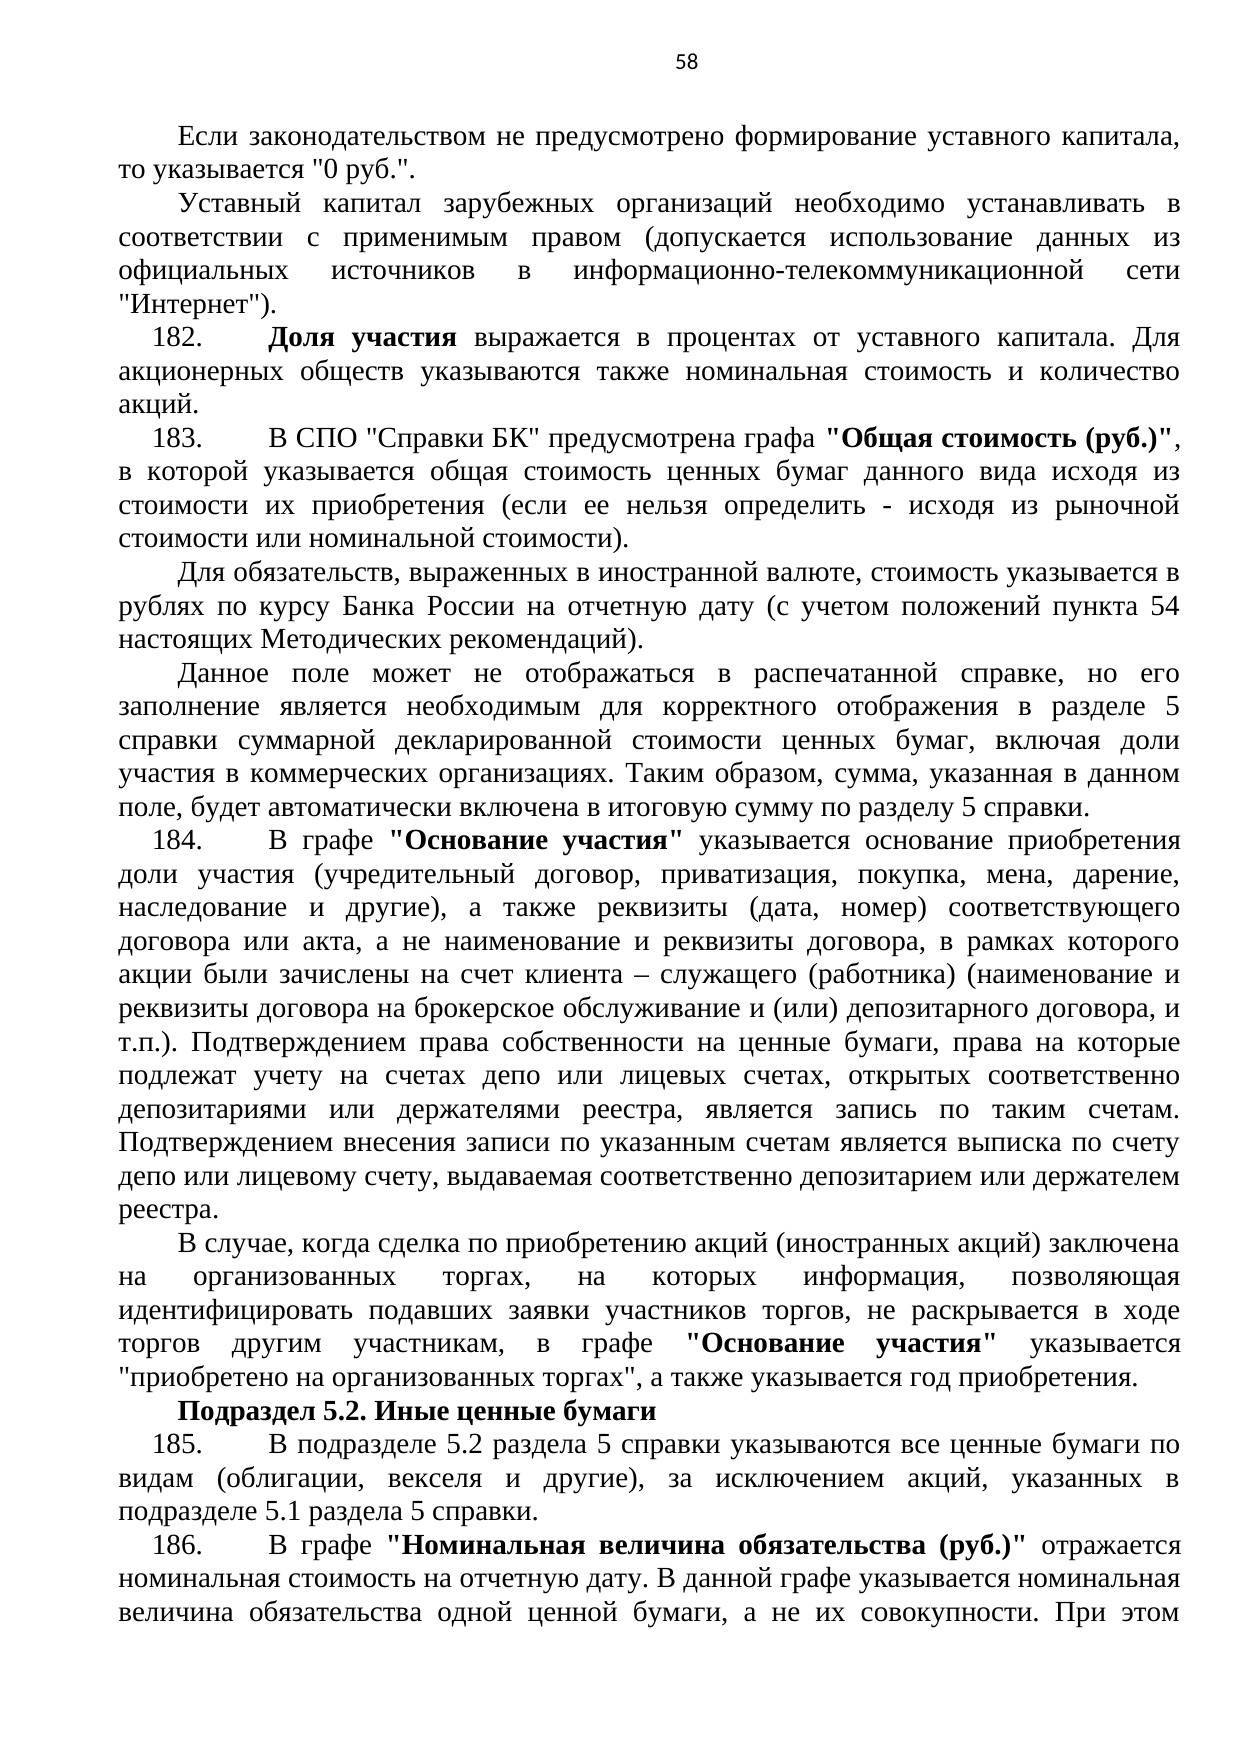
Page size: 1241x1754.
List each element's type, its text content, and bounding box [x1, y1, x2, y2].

text Подраздел 5.2. Иные ценные бумаги [177, 1393, 1181, 1426]
list Доля участия выражается в процентах от уставного капитала. Для акционерных обществ указываются также номинальная стоимость и количество акций. [118, 319, 1181, 420]
list В графе "Основание участия" указывается основание приобретения доли участия (учредительный договор, приватизация, покупка, мена, дарение, наследование и другие), а также реквизиты (дата, номер) соответствующего договора или акта, а не наименование и реквизиты договора, в рамках которого акции были зачислены на счет клиента – служащего (работника) (наименование и реквизиты договора на брокерское обслуживание и (или) депозитарного договора, и т.п.). Подтверждением права собственности на ценные бумаги, права на которые подлежат учету на счетах депо или лицевых счетах, открытых соответственно депозитариями или держателями реестра, является запись по таким счетам. Подтверждением внесения записи по указанным счетам является выписка по счету депо или лицевому счету, выдаваемая соответственно депозитарием или держателем реестра. [118, 822, 1181, 1225]
text В случае, когда сделка по приобретению акций (иностранных акций) заключена на организованных торгах, на которых информация, позволяющая идентифицировать подавших заявки участников торгов, не раскрывается в ходе торгов другим участникам, в графе "Основание участия" указывается "приобретено на организованных торгах", а также указывается год приобретения. [118, 1225, 1181, 1393]
list В подразделе 5.2 раздела 5 справки указываются все ценные бумаги по видам (облигации, векселя и другие), за исключением акций, указанных в подразделе 5.1 раздела 5 справки. [118, 1426, 1181, 1527]
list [118, 1527, 1181, 1627]
text Если законодательством не предусмотрено формирование уставного капитала, то указывается "0 руб.". [118, 118, 1181, 185]
text Данное поле может не отображаться в распечатанной справке, но его заполнение является необходимым для корректного отображения в разделе 5 справки суммарной декларированной стоимости ценных бумаг, включая доли участия в коммерческих организациях. Таким образом, сумма, указанная в данном поле, будет автоматически включена в итоговую сумму по разделу 5 справки. [118, 655, 1181, 822]
list В СПО "Справки БК" предусмотрена графа "Общая стоимость (руб.)", в которой указывается общая стоимость ценных бумаг данного вида исходя из стоимости их приобретения (если ее нельзя определить - исходя из рыночной стоимости или номинальной стоимости). [118, 420, 1181, 554]
text Уставный капитал зарубежных организаций необходимо устанавливать в соответствии с применимым правом (допускается использование данных из официальных источников в информационно-телекоммуникационной сети "Интернет"). [118, 185, 1181, 319]
text Для обязательств, выраженных в иностранной валюте, стоимость указывается в рублях по курсу Банка России на отчетную дату (с учетом положений пункта 54 настоящих Методических рекомендаций). [118, 554, 1181, 655]
